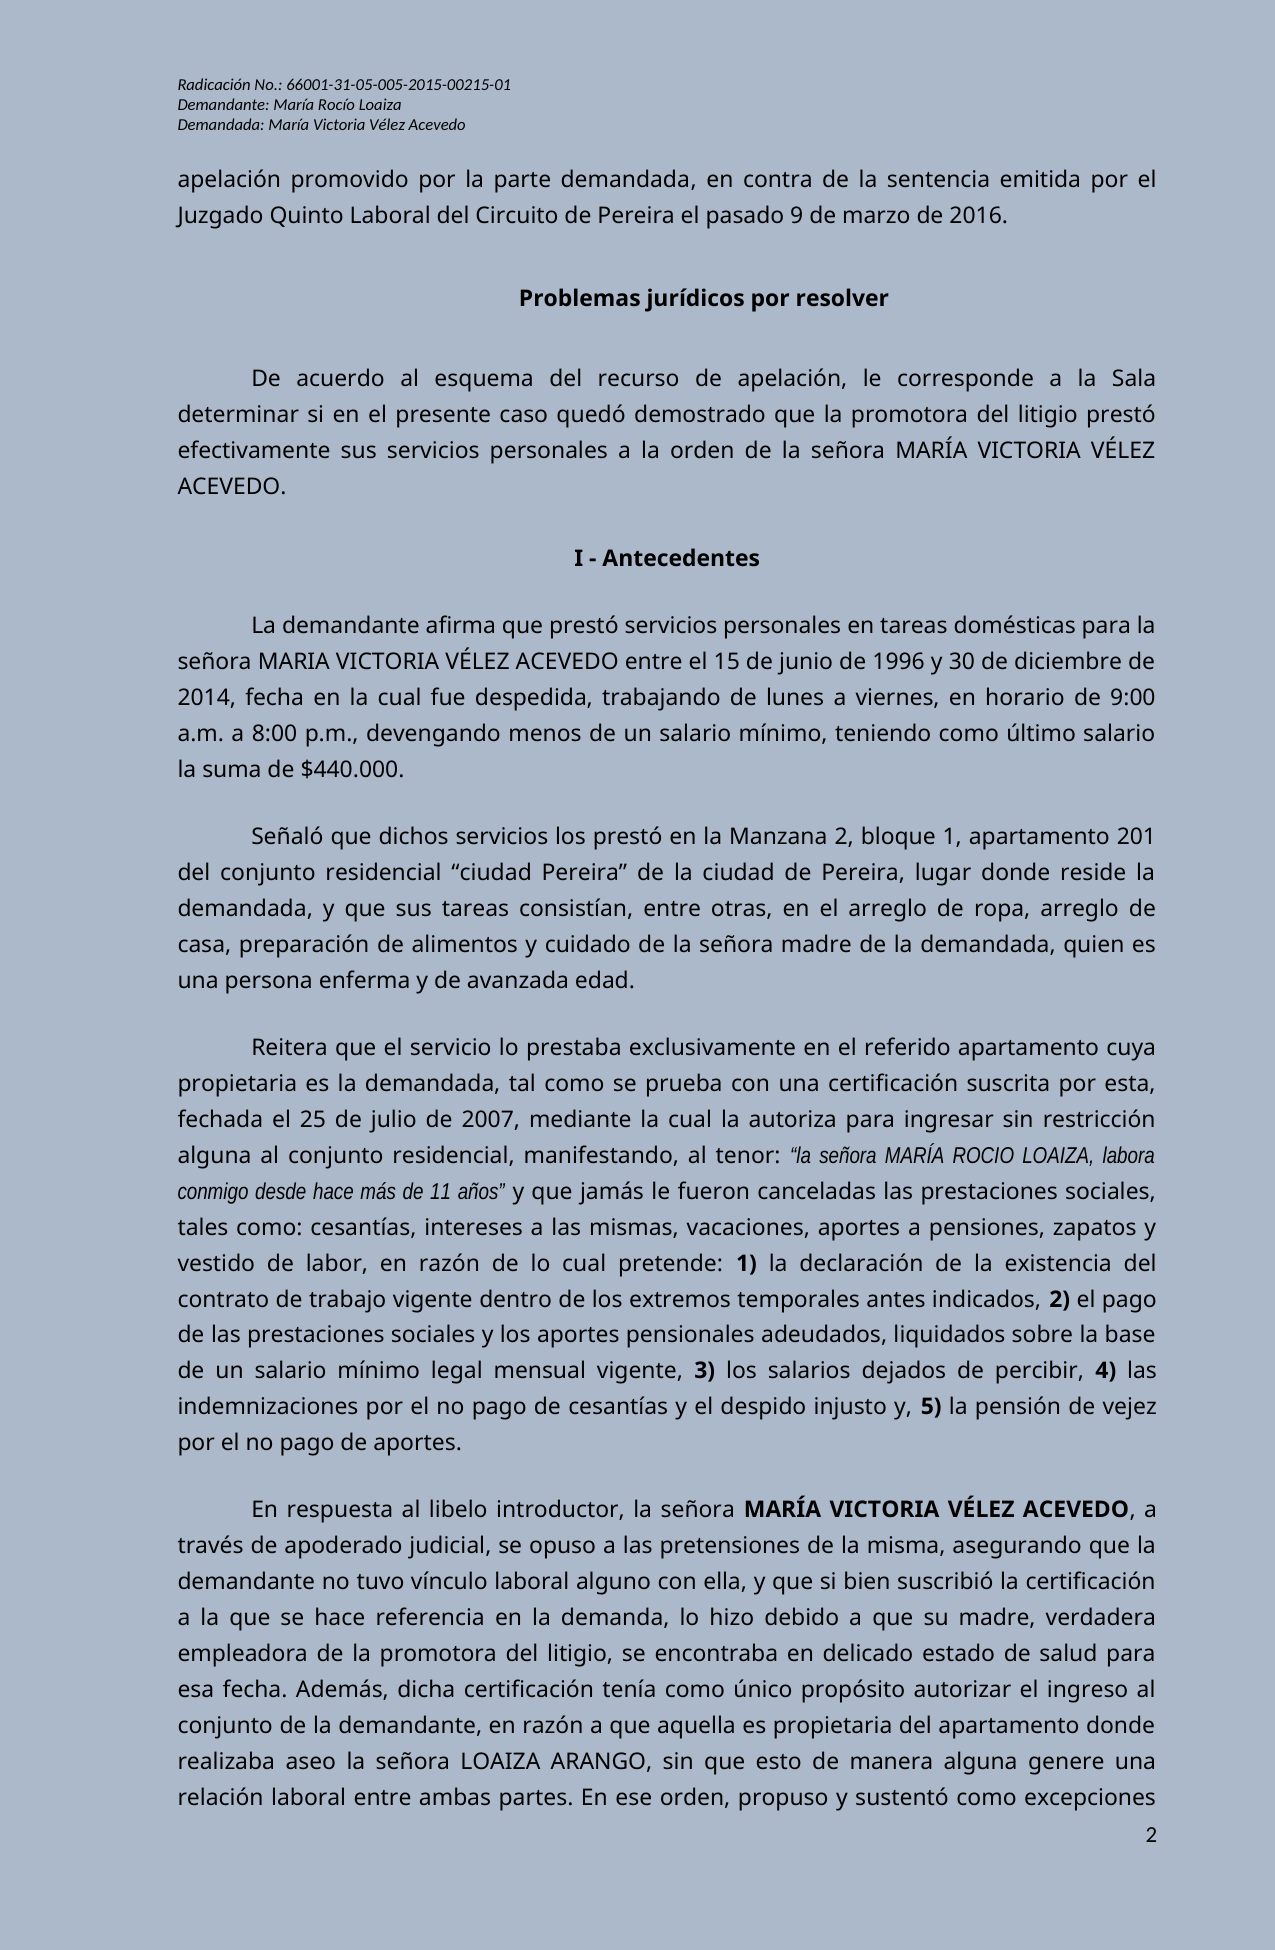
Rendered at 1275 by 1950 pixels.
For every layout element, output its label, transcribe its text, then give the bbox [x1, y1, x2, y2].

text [177, 1493, 1157, 1812]
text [177, 163, 1157, 230]
text La demandante afirma que prestó servicios personales en tareas domésticas para la señora MARIA VICTORIA VÉLEZ ACEVEDO entre el 15 de junio de 1996 y 30 de diciembre de 2014, fecha en la cual fue despedida, trabajando de lunes a viernes, en horario de 9:00 a.m. a 8:00 p.m., devengando menos de un salario mínimo, teniendo como último salario la suma de $440.000. [177, 609, 1157, 784]
text Señaló que dichos servicios los prestó en la Manzana 2, bloque 1, apartamento 201 del conjunto residencial “ciudad Pereira” de la ciudad de Pereira, lugar donde reside la demandada, y que sus tareas consistían, entre otras, en el arreglo de ropa, arreglo de casa, preparación de alimentos y cuidado de la señora madre de la demandada, quien es una persona enferma y de avanzada edad. [177, 820, 1157, 995]
text I - Antecedentes [177, 542, 1157, 573]
text Reitera que el servicio lo prestaba exclusivamente en el referido apartamento cuya propietaria es la demandada, tal como se prueba con una certificación suscrita por esta, fechada el 25 de julio de 2007, mediante la cual la autoriza para ingresar sin restricción alguna al conjunto residencial, manifestando, al tenor: “la señora MARÍA ROCIO LOAIZA, labora conmigo desde hace más de 11 años” y que jamás le fueron canceladas las prestaciones sociales, tales como: cesantías, intereses a las mismas, vacaciones, aportes a pensiones, zapatos y vestido de labor, en razón de lo cual pretende: 1) la declaración de la existencia del contrato de trabajo vigente dentro de los extremos temporales antes indicados, 2) el pago de las prestaciones sociales y los aportes pensionales adeudados, liquidados sobre la base de un salario mínimo legal mensual vigente, 3) los salarios dejados de percibir, 4) las indemnizaciones por el no pago de cesantías y el despido injusto y, 5) la pensión de vejez por el no pago de aportes. [177, 1031, 1157, 1457]
text Problemas jurídicos por resolver [177, 282, 1157, 313]
text De acuerdo al esquema del recurso de apelación, le corresponde a la Sala determinar si en el presente caso quedó demostrado que la promotora del litigio prestó efectivamente sus servicios personales a la orden de la señora MARÍA VICTORIA VÉLEZ ACEVEDO. [177, 362, 1157, 501]
